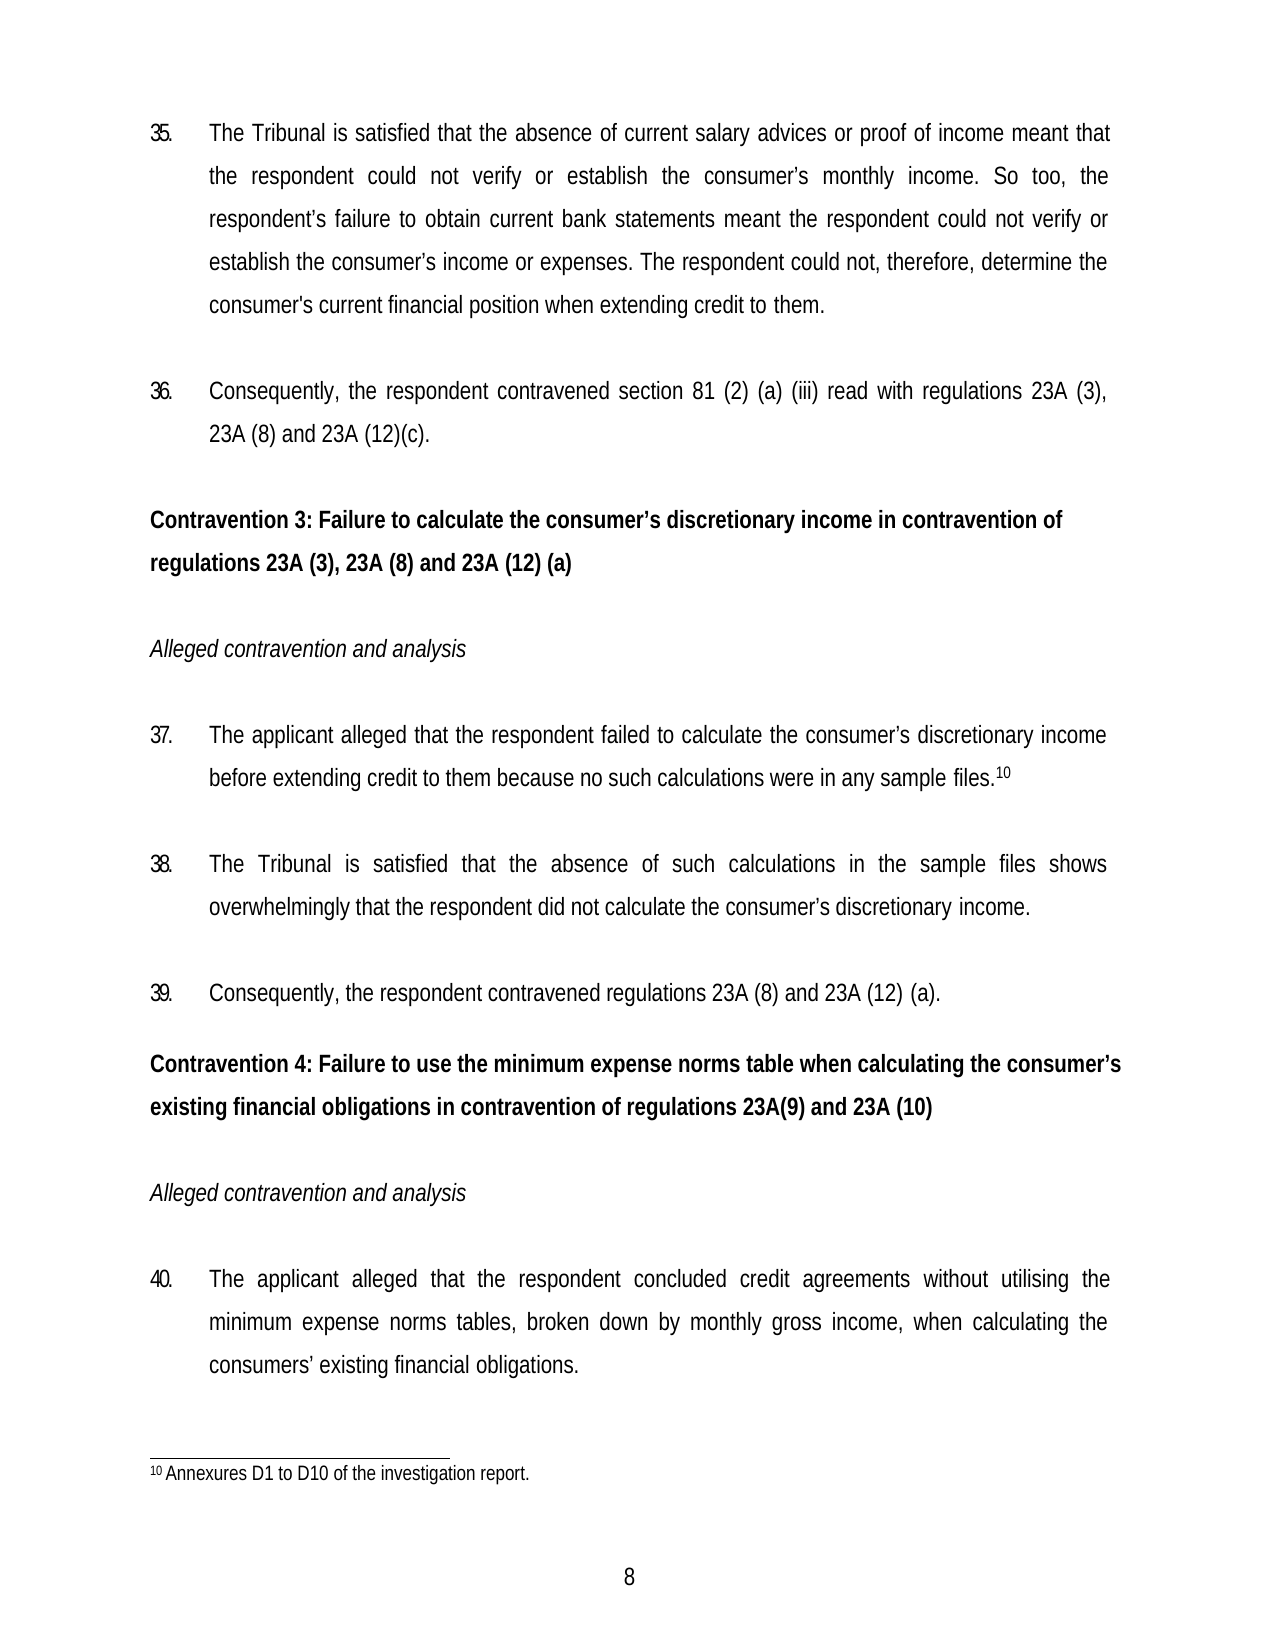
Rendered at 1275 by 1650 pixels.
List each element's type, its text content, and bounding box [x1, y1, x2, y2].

text Alleged contravention and analysis [150, 634, 1125, 662]
text 35. The Tribunal is satisfied that the absence of current salary advices or proof of income meant that the respondent could not verify or establish the consumer’s monthly income. So too, the respondent’s failure to obtain current bank statements meant the respondent could not verify or establish the consumer’s income or expenses. The respondent could not, therefore, determine the consumer's current financial position when extending credit to them. [150, 118, 1110, 318]
subtitle Contravention 4: Failure to use the minimum expense norms table when calculating the consumer’s [150, 1049, 1125, 1078]
subtitle Contravention 3: Failure to calculate the consumer’s discretionary income in contravention of regulations 23A (3), 23A (8) and 23A (12) (a) [150, 505, 1125, 576]
text 37. The applicant alleged that the respondent failed to calculate the consumer’s discretionary income before extending credit to them because no such calculations were in any sample files.10 [150, 719, 1110, 791]
text 36. Consequently, the respondent contravened section 81 (2) (a) (iii) read with regulations 23A (3), 23A (8) and 23A (12)(c). [150, 376, 1110, 447]
text 38. The Tribunal is satisfied that the absence of such calculations in the sample files shows overwhelmingly that the respondent did not calculate the consumer’s discretionary income. [150, 849, 1110, 920]
text 39. Consequently, the respondent contravened regulations 23A (8) and 23A (12) (a). [150, 977, 1125, 1006]
text 10 Annexures D1 to D10 of the investigation report. [150, 1461, 1125, 1485]
text existing financial obligations in contravention of regulations 23A(9) and 23A (10) [150, 1092, 1125, 1121]
text Alleged contravention and analysis [150, 1178, 1125, 1207]
text 40. The applicant alleged that the respondent concluded credit agreements without utilising the minimum expense norms tables, broken down by monthly gross income, when calculating the consumers’ existing financial obligations. [150, 1264, 1110, 1378]
